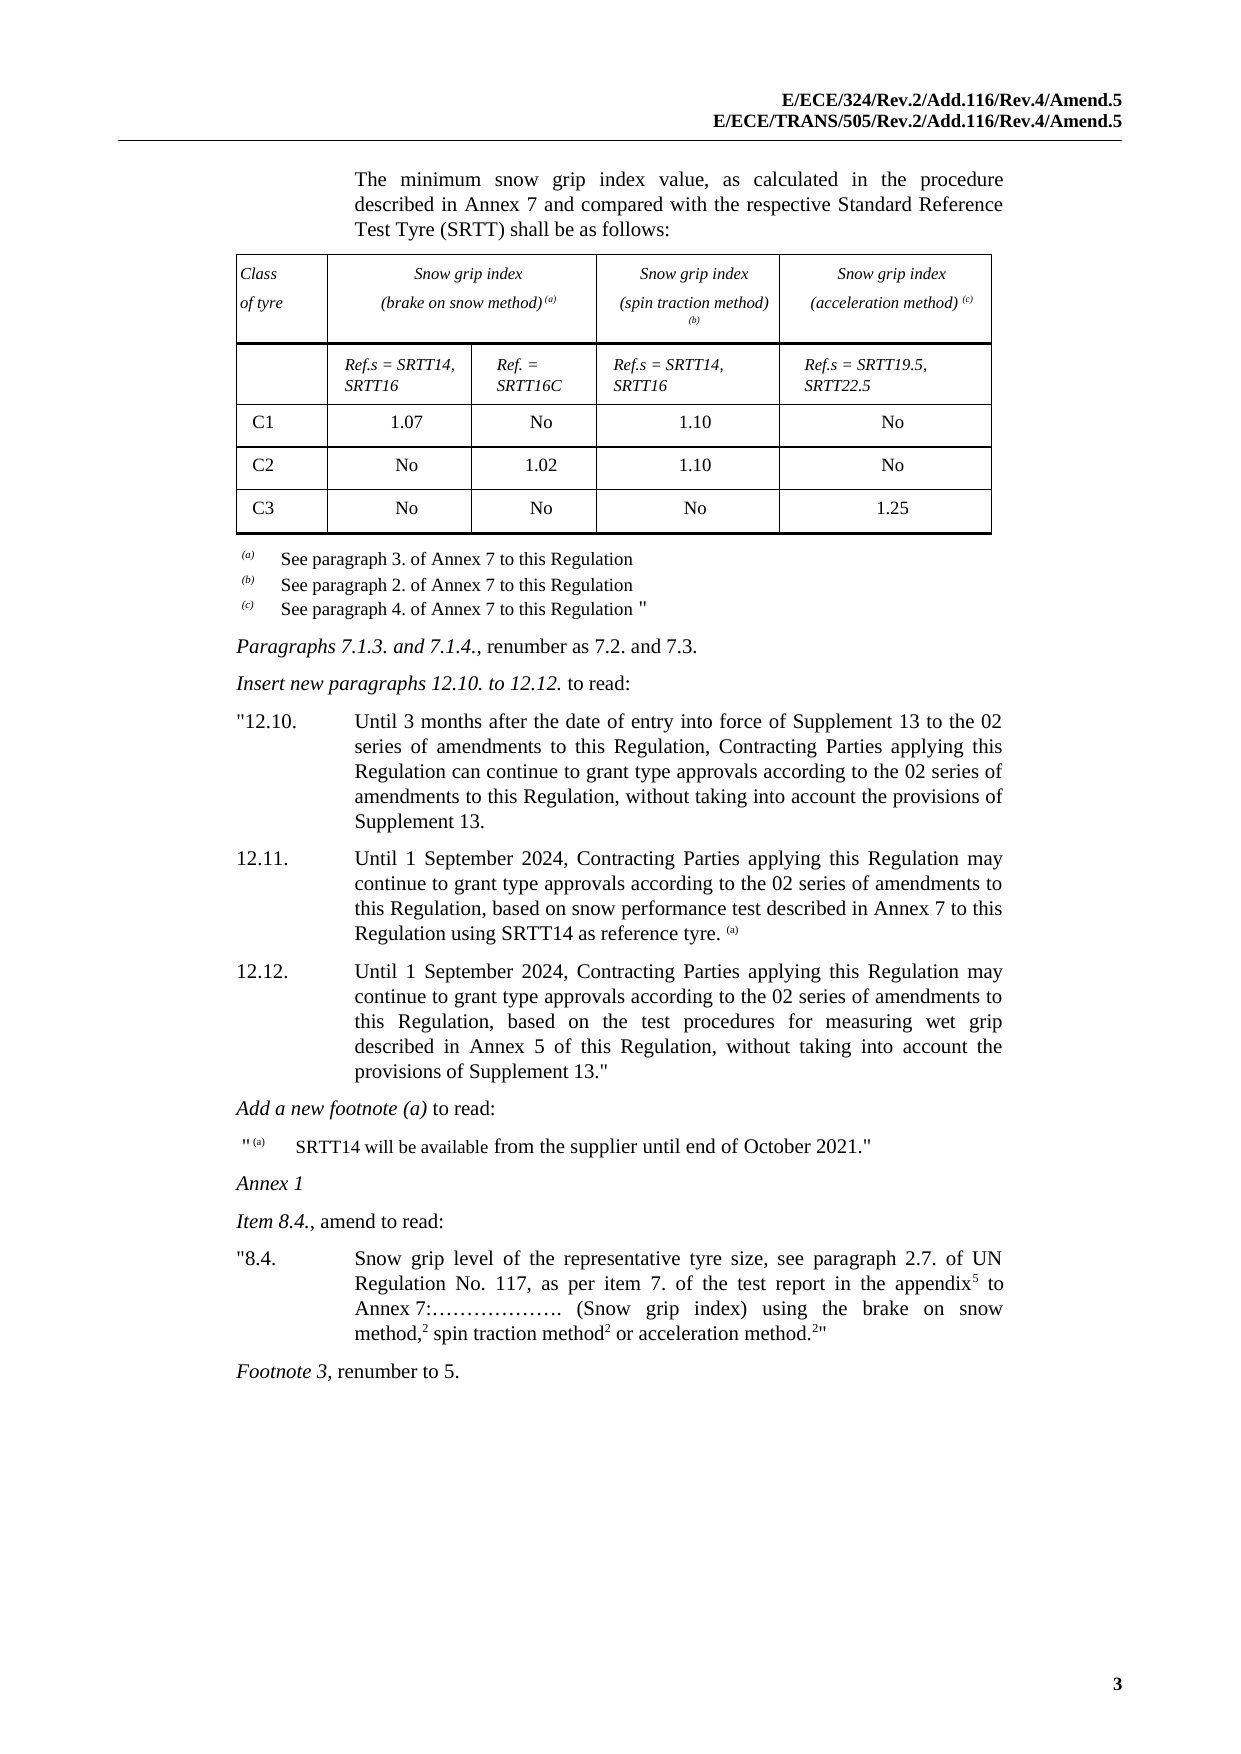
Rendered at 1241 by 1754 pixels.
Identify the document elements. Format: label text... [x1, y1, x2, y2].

table_cell C1 [237, 405, 327, 446]
text Annex 1 [236, 1170, 1019, 1195]
text The minimum snow grip index value, as calculated in the procedure described in Annex 7 and compared with the respective Standard Reference Test Tyre (SRTT) shall be as follows: [236, 166, 1004, 241]
table_cell 1.10 [597, 405, 779, 446]
table_cell C3 [237, 490, 327, 532]
table_header Snow grip index (brake on snow method) (a) [328, 255, 596, 342]
table_cell Ref.s = SRTT19.5, SRTT22.5 [780, 345, 991, 404]
table_cell Ref.s = SRTT14, SRTT16 [597, 345, 779, 404]
table_header Snow grip index (acceleration method) (c) [780, 255, 991, 342]
table_cell 1.02 [472, 448, 596, 489]
text (c) See paragraph 4. of Annex 7 to this Regulation " [236, 595, 986, 620]
text Item 8.4., amend to read: [236, 1208, 1019, 1233]
table_cell No [597, 490, 779, 532]
text (a) See paragraph 3. of Annex 7 to this Regulation [236, 547, 1004, 570]
text "8.4. Snow grip level of the representative tyre size, see paragraph 2.7. of UN Regulation No. 117, as per item 7. of the test report in the appendix5 to Annex 7:………………. (Snow grip index) using the brake on snow method,2 spin traction method2 or acceleration method.2" [236, 1245, 1004, 1345]
table_cell 1.25 [780, 490, 991, 532]
table_header Snow grip index (spin traction method) (b) [597, 255, 779, 342]
text " (a) SRTT14 will be available from the supplier until end of October 2021." [236, 1133, 1004, 1158]
table_cell No [472, 405, 596, 446]
text "12.10. Until 3 months after the date of entry into force of Supplement 13 to the 02 series of amendments to this Regulation, Contracting Parties applying this Regulation can continue to grant type approvals according to the 02 series of amendments to this Regulation, without taking into account the provisions of Supplement 13. [236, 708, 1004, 833]
table_cell No [780, 405, 991, 446]
table_header Class of tyre [237, 255, 327, 342]
table_cell No [472, 490, 596, 532]
table_cell C2 [237, 448, 327, 489]
text 12.12. Until 1 September 2024, Contracting Parties applying this Regulation may continue to grant type approvals according to the 02 series of amendments to this Regulation, based on the test procedures for measuring wet grip described in Annex 5 of this Regulation, without taking into account the provisions of Supplement 13." [236, 958, 1004, 1083]
text Footnote 3, renumber to 5. [236, 1358, 1019, 1383]
table_cell No [780, 448, 991, 489]
text Add a new footnote (a) to read: [236, 1095, 1004, 1120]
table_cell 1.10 [597, 448, 779, 489]
text Insert new paragraphs 12.10. to 12.12. to read: [236, 670, 1019, 695]
table_cell Ref.s = SRTT14, SRTT16 [328, 345, 471, 404]
text (b) See paragraph 2. of Annex 7 to this Regulation [236, 570, 986, 595]
text 12.11. Until 1 September 2024, Contracting Parties applying this Regulation may continue to grant type approvals according to the 02 series of amendments to this Regulation, based on snow performance test described in Annex 7 to this Regulation using SRTT14 as reference tyre. (a) [236, 845, 1004, 945]
table_cell 1.07 [328, 405, 471, 446]
table_cell No [328, 490, 471, 532]
table_cell [237, 345, 327, 404]
table_cell Ref. = SRTT16C [472, 345, 596, 404]
table_cell No [328, 448, 471, 489]
text Paragraphs 7.1.3. and 7.1.4., renumber as 7.2. and 7.3. [236, 633, 1019, 658]
